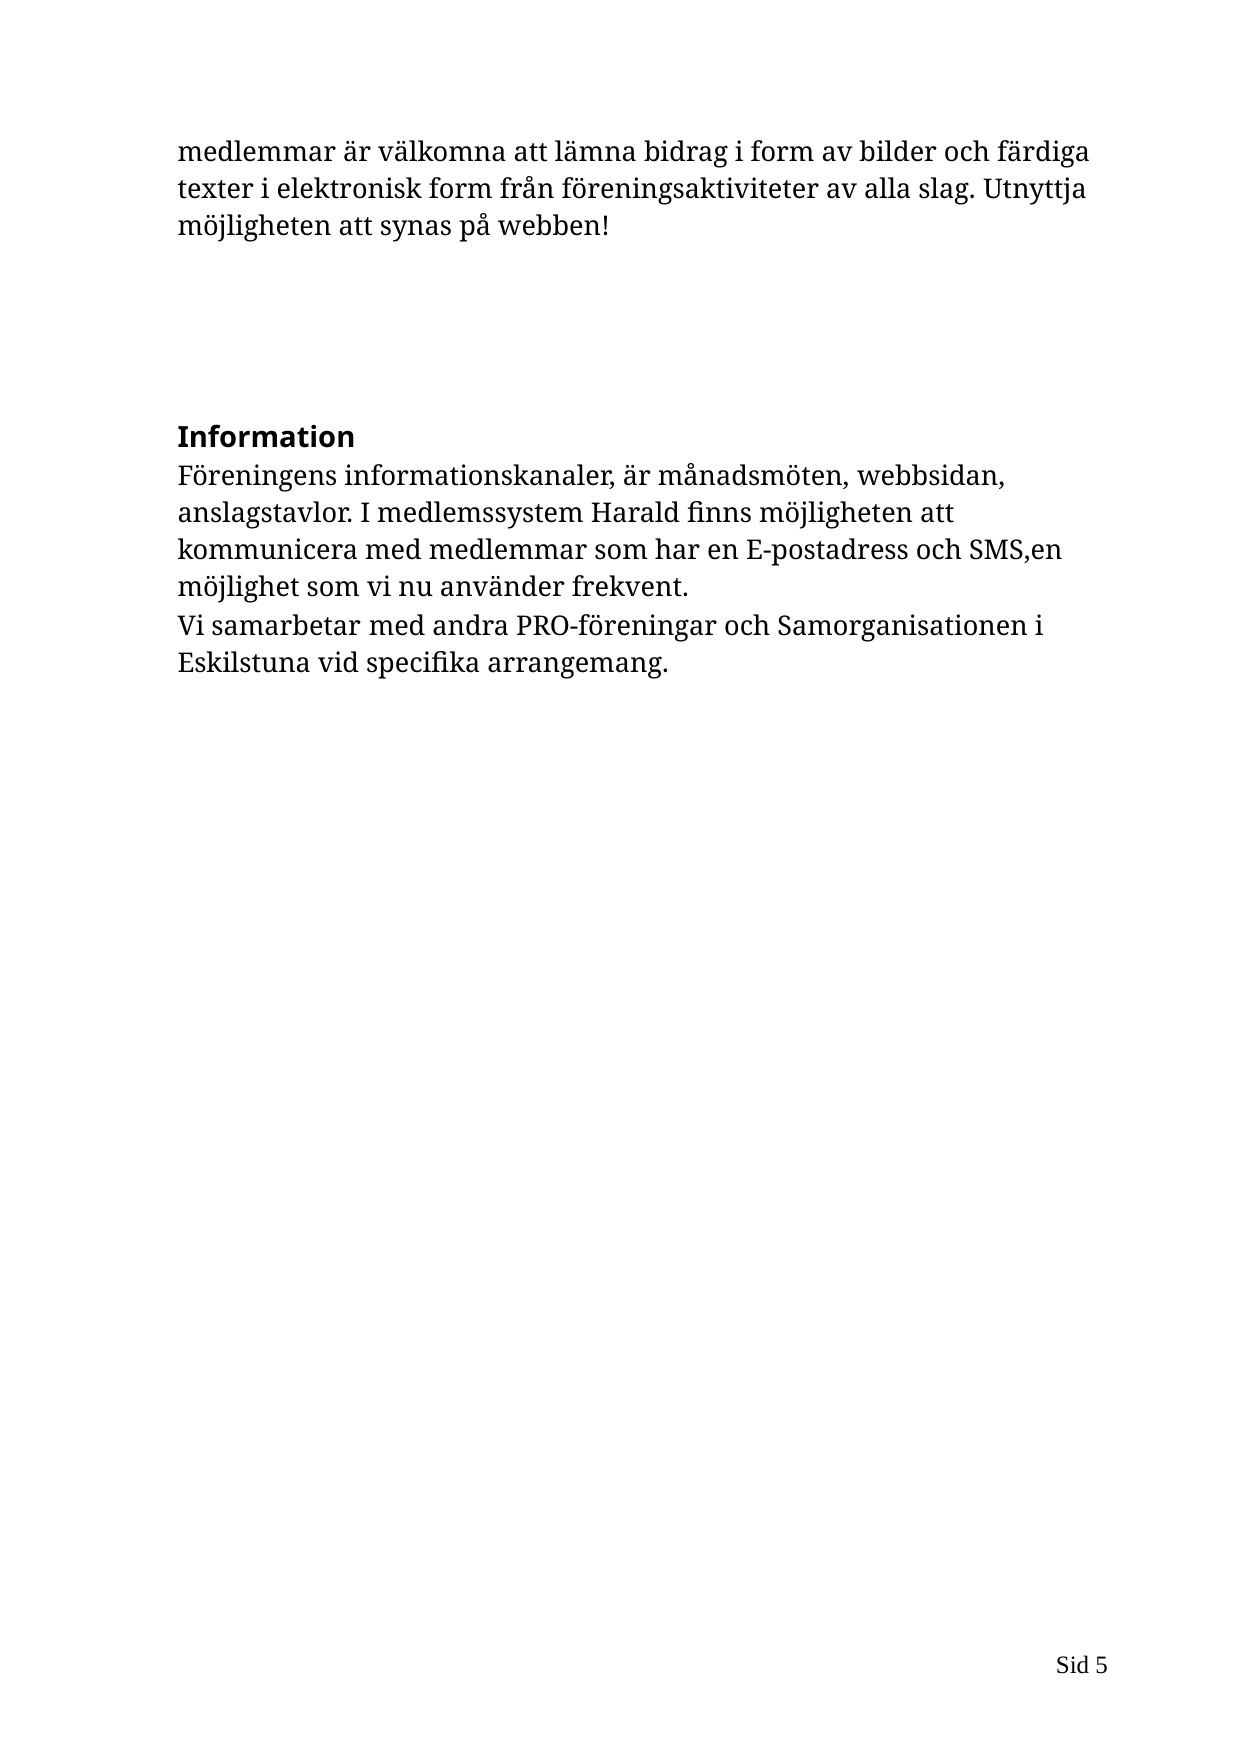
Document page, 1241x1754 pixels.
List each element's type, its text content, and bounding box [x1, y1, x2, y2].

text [177, 133, 1107, 243]
subtitle Information [177, 417, 1107, 456]
text Föreningens informationskanaler, är månadsmöten, webbsidan, anslagstavlor. I medlemssystem Harald finns möjligheten att kommunicera med medlemmar som har en E-postadress och SMS,en möjlighet som vi nu använder frekvent. Vi samarbetar med andra PRO-föreningar och Samorganisationen i Eskilstuna vid specifika arrangemang. [177, 456, 1107, 680]
